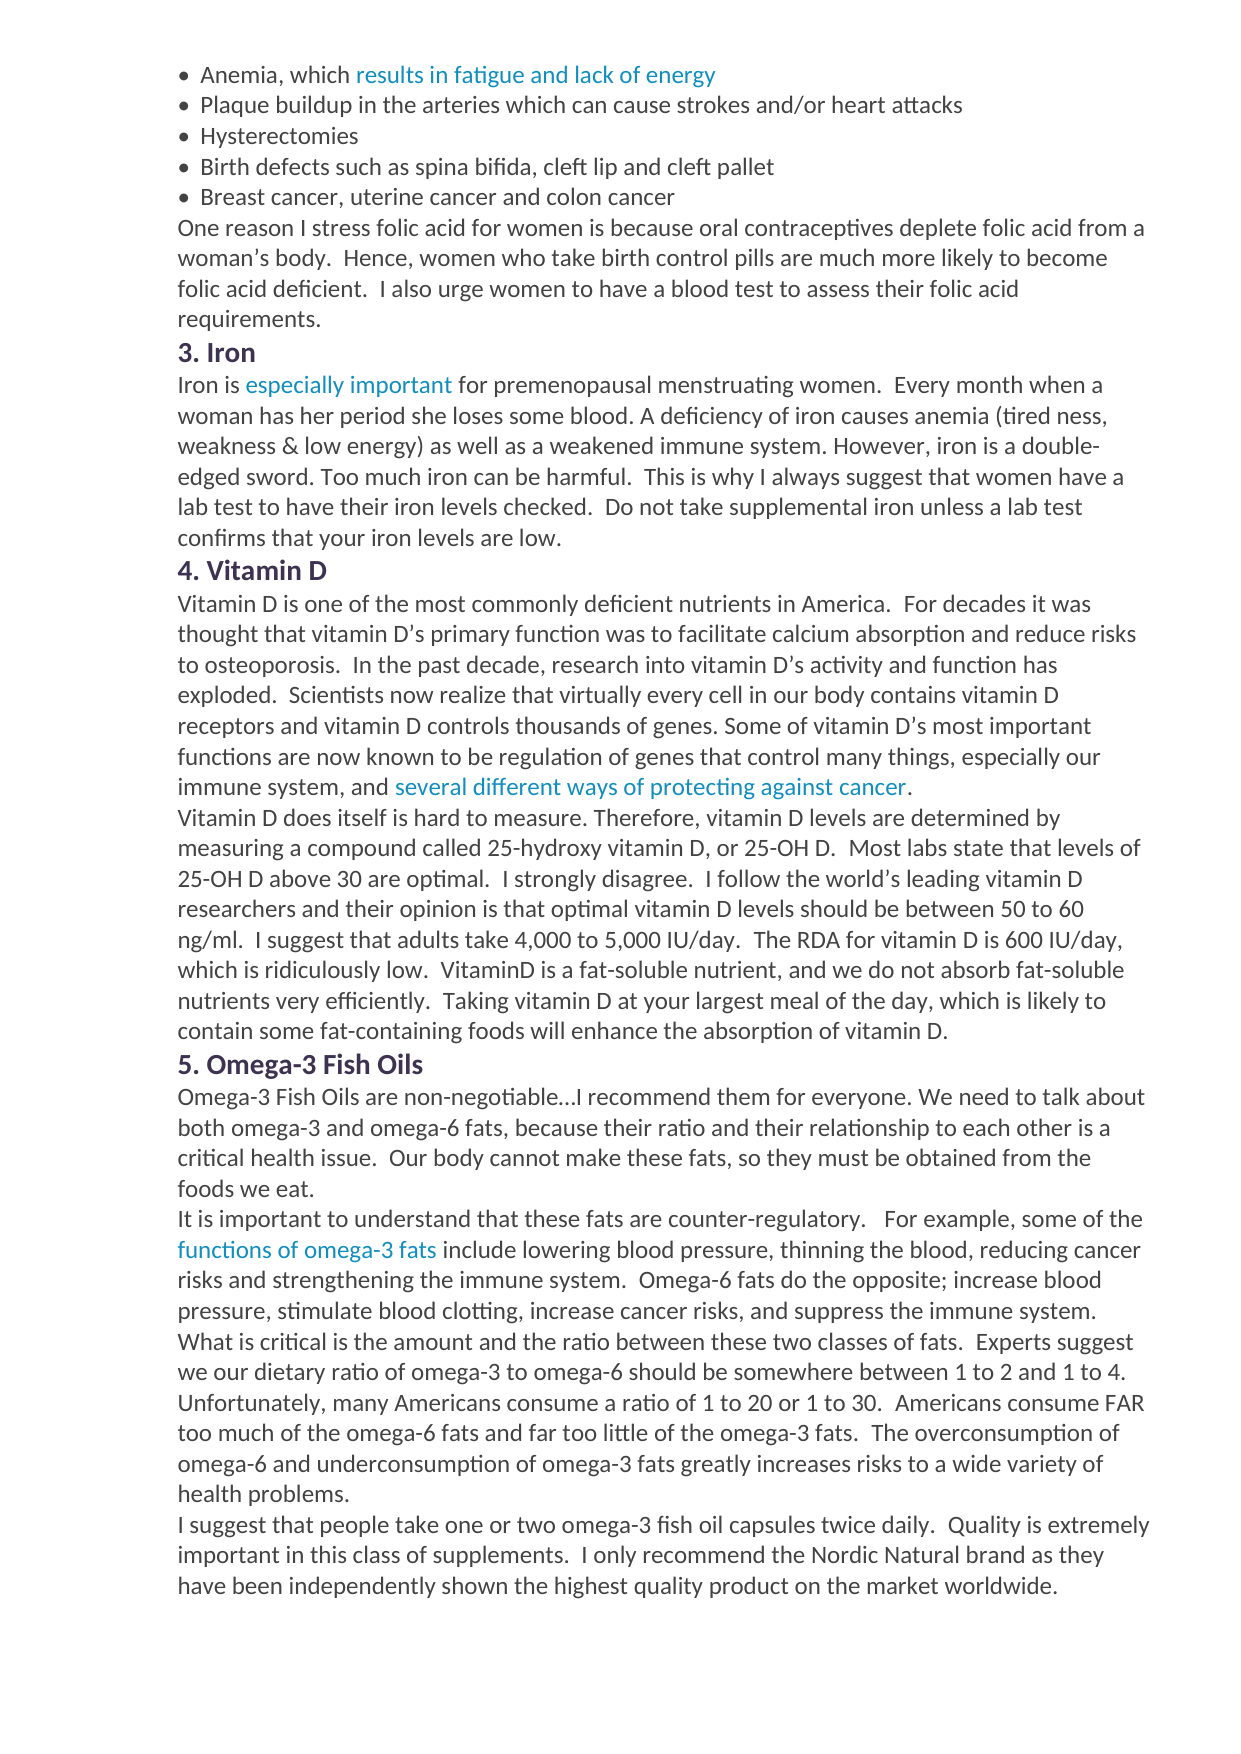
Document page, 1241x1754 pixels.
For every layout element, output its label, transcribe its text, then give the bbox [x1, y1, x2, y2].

list Plaque buildup in the arteries which can cause strokes and/or heart attacks [177, 89, 1152, 120]
text Vitamin D is one of the most commonly deficient nutrients in America. For decades it was thought that vitamin D’s primary function was to facilitate calcium absorption and reduce risks to osteoporosis. In the past decade, research into vitamin D’s activity and function has exploded. Scientists now realize that virtually every cell in our body contains vitamin D receptors and vitamin D controls thousands of genes. Some of vitamin D’s most important functions are now known to be regulation of genes that control many things, especially our immune system, and several different ways of protecting against cancer. [177, 588, 1152, 802]
text One reason I stress folic acid for women is because oral contraceptives deplete folic acid from a woman’s body. Hence, women who take birth control pills are much more likely to become folic acid deficient. I also urge women to have a blood test to assess their folic acid requirements. [177, 212, 1152, 334]
text I suggest that people take one or two omega-3 fish oil capsules twice daily. Quality is extremely important in this class of supplements. I only recommend the Nordic Natural brand as they have been independently shown the highest quality product on the market worldwide. [177, 1509, 1152, 1600]
text 4. Vitamin D [177, 552, 1152, 588]
text 3. Iron [177, 334, 1152, 369]
text Vitamin D does itself is hard to measure. Therefore, vitamin D levels are determined by measuring a compound called 25-hydroxy vitamin D, or 25-OH D. Most labs state that levels of 25-OH D above 30 are optimal. I strongly disagree. I follow the world’s leading vitamin D researchers and their opinion is that optimal vitamin D levels should be between 50 to 60 ng/ml. I suggest that adults take 4,000 to 5,000 IU/day. The RDA for vitamin D is 600 IU/day, which is ridiculously low. VitaminD is a fat-soluble nutrient, and we do not absorb fat-soluble nutrients very efficiently. Taking vitamin D at your largest meal of the day, which is likely to contain some fat-containing foods will enhance the absorption of vitamin D. [177, 802, 1152, 1046]
list Hysterectomies [177, 120, 1152, 151]
text 5. Omega-3 Fish Oils [177, 1046, 1152, 1082]
list Breast cancer, uterine cancer and colon cancer [177, 181, 1152, 212]
text Omega-3 Fish Oils are non-negotiable…I recommend them for everyone. We need to talk about both omega-3 and omega-6 fats, because their ratio and their relationship to each other is a critical health issue. Our body cannot make these fats, so they must be obtained from the foods we eat. [177, 1082, 1152, 1204]
list Anemia, which results in fatigue and lack of energy [177, 59, 1152, 89]
list Birth defects such as spina bifida, cleft lip and cleft pallet [177, 151, 1152, 181]
text Iron is especially important for premenopausal menstruating women. Every month when a woman has her period she loses some blood. A deficiency of iron causes anemia (tired ness, weakness & low energy) as well as a weakened immune system. However, iron is a double-edged sword. Too much iron can be harmful. This is why I always suggest that women have a lab test to have their iron levels checked. Do not take supplemental iron unless a lab test confirms that your iron levels are low. [177, 369, 1152, 552]
text It is important to understand that these fats are counter-regulatory. For example, some of the functions of omega-3 fats include lowering blood pressure, thinning the blood, reducing cancer risks and strengthening the immune system. Omega-6 fats do the opposite; increase blood pressure, stimulate blood clotting, increase cancer risks, and suppress the immune system. What is critical is the amount and the ratio between these two classes of fats. Experts suggest we our dietary ratio of omega-3 to omega-6 should be somewhere between 1 to 2 and 1 to 4. Unfortunately, many Americans consume a ratio of 1 to 20 or 1 to 30. Americans consume FAR too much of the omega-6 fats and far too little of the omega-3 fats. The overconsumption of omega-6 and underconsumption of omega-3 fats greatly increases risks to a wide variety of health problems. [177, 1204, 1152, 1509]
